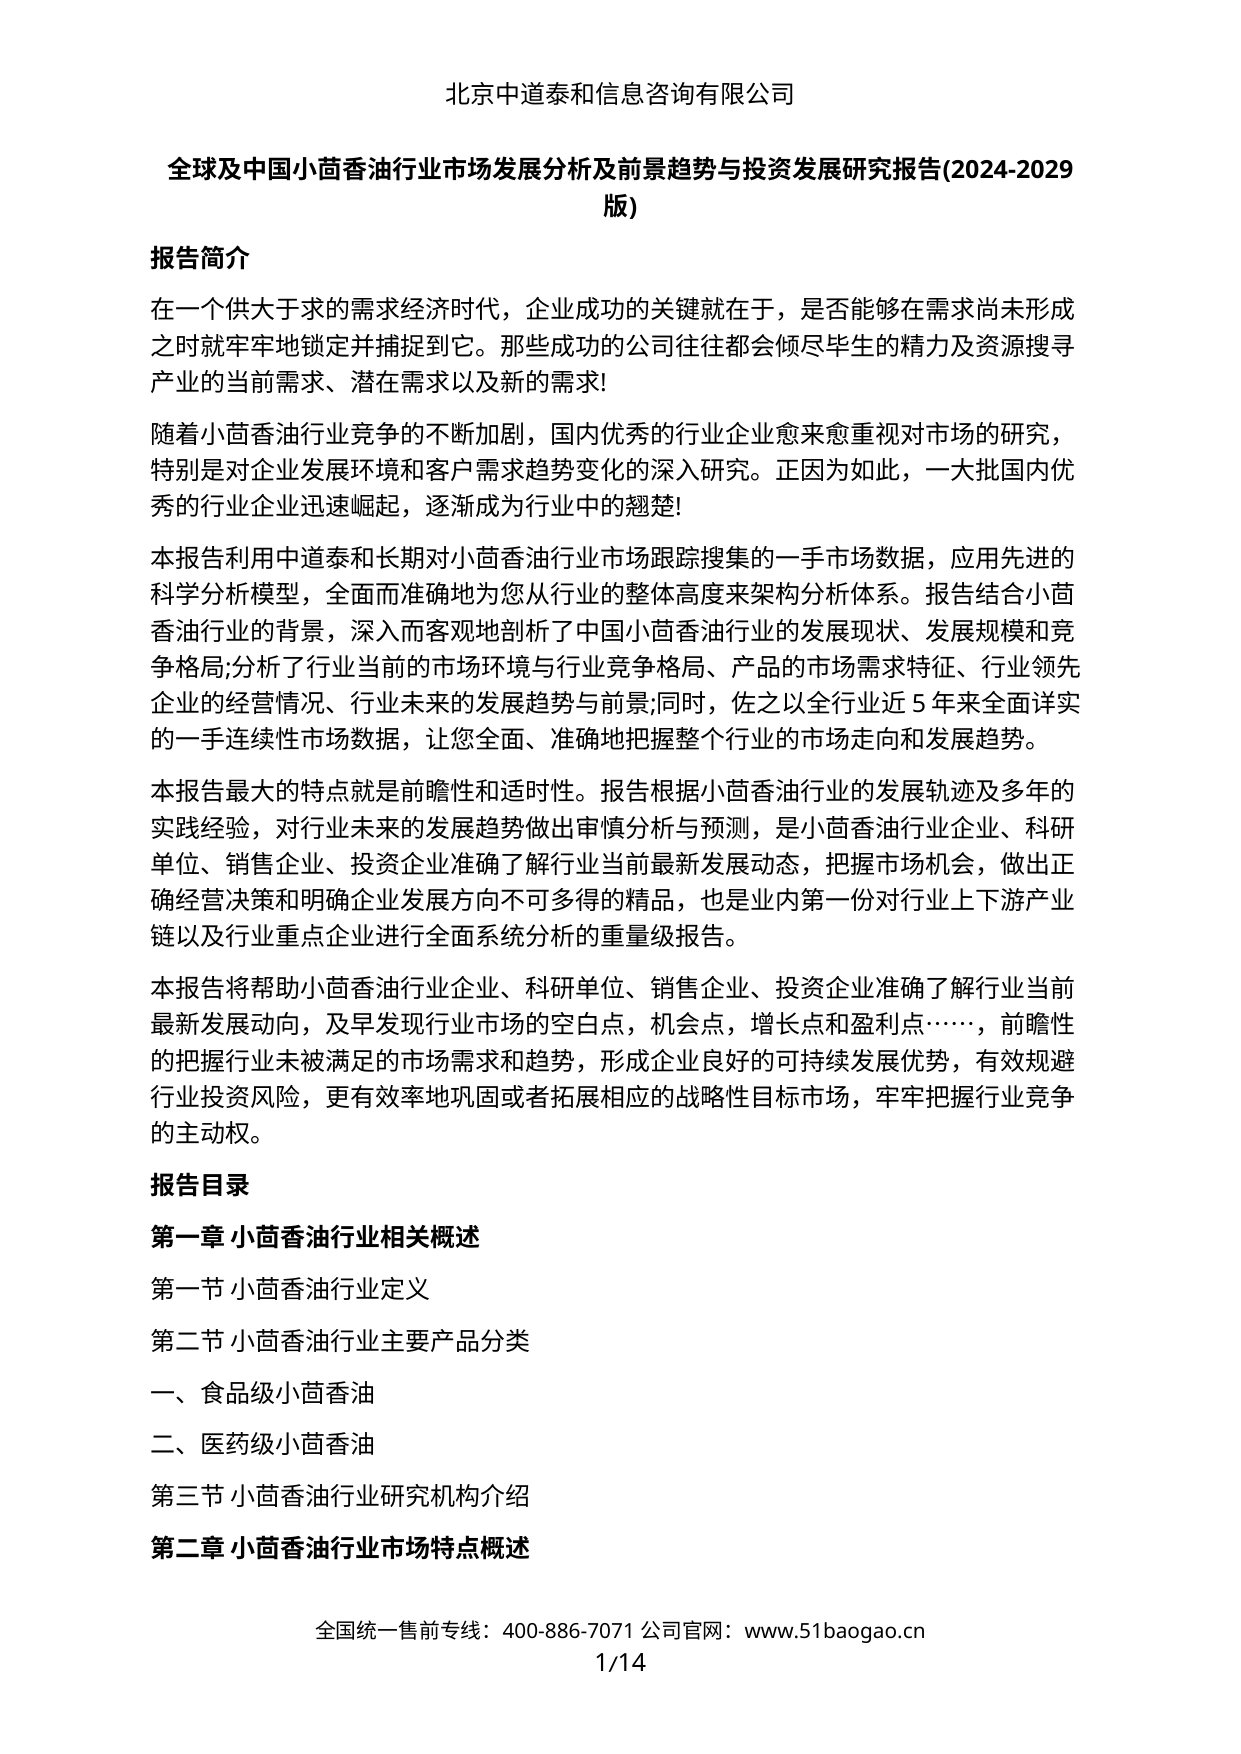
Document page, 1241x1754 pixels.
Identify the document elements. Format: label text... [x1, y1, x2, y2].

text 随着小茴香油行业竞争的不断加剧，国内优秀的行业企业愈来愈重视对市场的研究，特别是对企业发展环境和客户需求趋势变化的深入研究。正因为如此，一大批国内优秀的行业企业迅速崛起，逐渐成为行业中的翘楚! [150, 414, 1090, 523]
text 本报告将帮助小茴香油行业企业、科研单位、销售企业、投资企业准确了解行业当前最新发展动向，及早发现行业市场的空白点，机会点，增长点和盈利点……，前瞻性的把握行业未被满足的市场需求和趋势，形成企业良好的可持续发展优势，有效规避行业投资风险，更有效率地巩固或者拓展相应的战略性目标市场，牢牢把握行业竞争的主动权。 [150, 969, 1090, 1150]
text 第一章 小茴香油行业相关概述 [150, 1217, 1090, 1254]
text 一、食品级小茴香油 [150, 1373, 1090, 1409]
text 第二章 小茴香油行业市场特点概述 [150, 1529, 1090, 1565]
text 在一个供大于求的需求经济时代，企业成功的关键就在于，是否能够在需求尚未形成之时就牢牢地锁定并捕捉到它。那些成功的公司往往都会倾尽毕生的精力及资源搜寻产业的当前需求、潜在需求以及新的需求! [150, 290, 1090, 399]
text 全球及中国小茴香油行业市场发展分析及前景趋势与投资发展研究报告(2024-2029版) [150, 150, 1090, 222]
text 本报告利用中道泰和长期对小茴香油行业市场跟踪搜集的一手市场数据，应用先进的科学分析模型，全面而准确地为您从行业的整体高度来架构分析体系。报告结合小茴香油行业的背景，深入而客观地剖析了中国小茴香油行业的发展现状、发展规模和竞争格局;分析了行业当前的市场环境与行业竞争格局、产品的市场需求特征、行业领先企业的经营情况、行业未来的发展趋势与前景;同时，佐之以全行业近5年来全面详实的一手连续性市场数据，让您全面、准确地把握整个行业的市场走向和发展趋势。 [150, 539, 1090, 756]
text 本报告最大的特点就是前瞻性和适时性。报告根据小茴香油行业的发展轨迹及多年的实践经验，对行业未来的发展趋势做出审慎分析与预测，是小茴香油行业企业、科研单位、销售企业、投资企业准确了解行业当前最新发展动态，把握市场机会，做出正确经营决策和明确企业发展方向不可多得的精品，也是业内第一份对行业上下游产业链以及行业重点企业进行全面系统分析的重量级报告。 [150, 772, 1090, 953]
text 报告简介 [150, 238, 1090, 274]
text 第三节 小茴香油行业研究机构介绍 [150, 1477, 1090, 1513]
text 第一节 小茴香油行业定义 [150, 1269, 1090, 1306]
text 二、医药级小茴香油 [150, 1425, 1090, 1461]
text 报告目录 [150, 1166, 1090, 1202]
text 第二节 小茴香油行业主要产品分类 [150, 1321, 1090, 1357]
